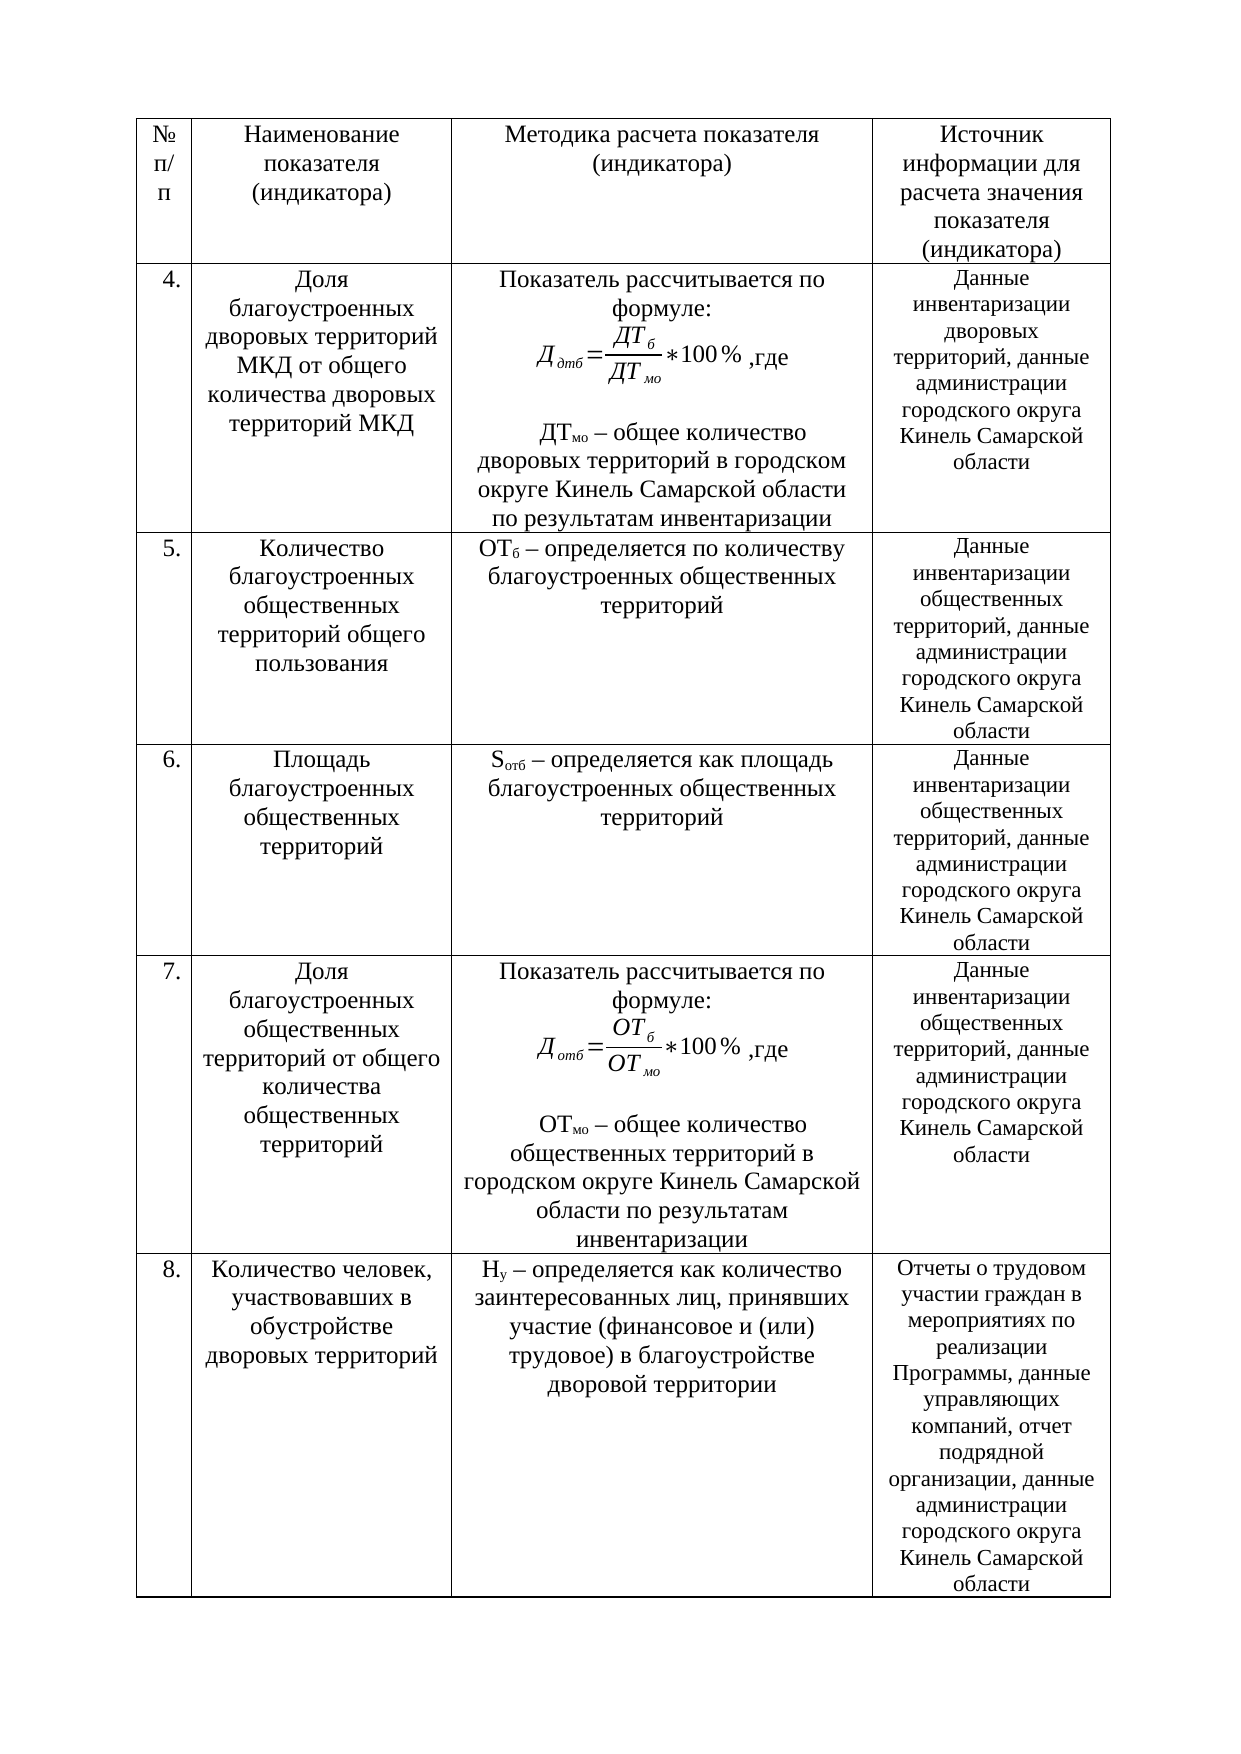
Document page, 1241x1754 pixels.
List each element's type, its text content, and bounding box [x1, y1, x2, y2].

table_cell Количество человек, участвовавших в обустройстве дворовых территорий [192, 1254, 451, 1596]
table_header Источник информации для расчета значения показателя (индикатора) [873, 119, 1110, 263]
table_header Методика расчета показателя (индикатора) [452, 119, 872, 263]
table_cell Показатель рассчитывается по формуле: ,где ДТмо – общее количество дворовых территорий в городском округе Кинель Самарской области по результатам инвентаризации [452, 264, 872, 532]
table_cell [873, 264, 1110, 532]
table_cell Площадь благоустроенных общественных территорий [192, 745, 451, 955]
table_header № п/п [137, 119, 191, 263]
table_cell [873, 1254, 1110, 1596]
table_cell [137, 533, 191, 743]
table_cell [137, 264, 191, 532]
table_cell Данные инвентаризации общественных территорий, данные администрации городского округа Кинель Самарской области [873, 533, 1110, 743]
table_cell Доля благоустроенных общественных территорий от общего количества общественных территорий [192, 956, 451, 1253]
table_cell ОТб – определяется по количеству благоустроенных общественных территорий [452, 533, 872, 743]
table_header Наименование показателя (индикатора) [192, 119, 451, 263]
table_cell Ну – определяется как количество заинтересованных лиц, принявших участие (финансовое и (или) трудовое) в благоустройстве дворовой территории [452, 1254, 872, 1596]
table_cell [137, 956, 191, 1253]
table_cell Данные инвентаризации общественных территорий, данные администрации городского округа Кинель Самарской области [873, 956, 1110, 1253]
table_cell Доля благоустроенных дворовых территорий МКД от общего количества дворовых территорий МКД [192, 264, 451, 532]
table_cell Количество благоустроенных общественных территорий общего пользования [192, 533, 451, 743]
table_cell [137, 1254, 191, 1596]
table_cell Sотб – определяется как площадь благоустроенных общественных территорий [452, 745, 872, 955]
table_cell Показатель рассчитывается по формуле: ,где ОТмо – общее количество общественных территорий в городском округе Кинель Самарской области по результатам инвентаризации [452, 956, 872, 1253]
table_cell [137, 745, 191, 955]
table_cell Данные инвентаризации общественных территорий, данные администрации городского округа Кинель Самарской области [873, 745, 1110, 955]
